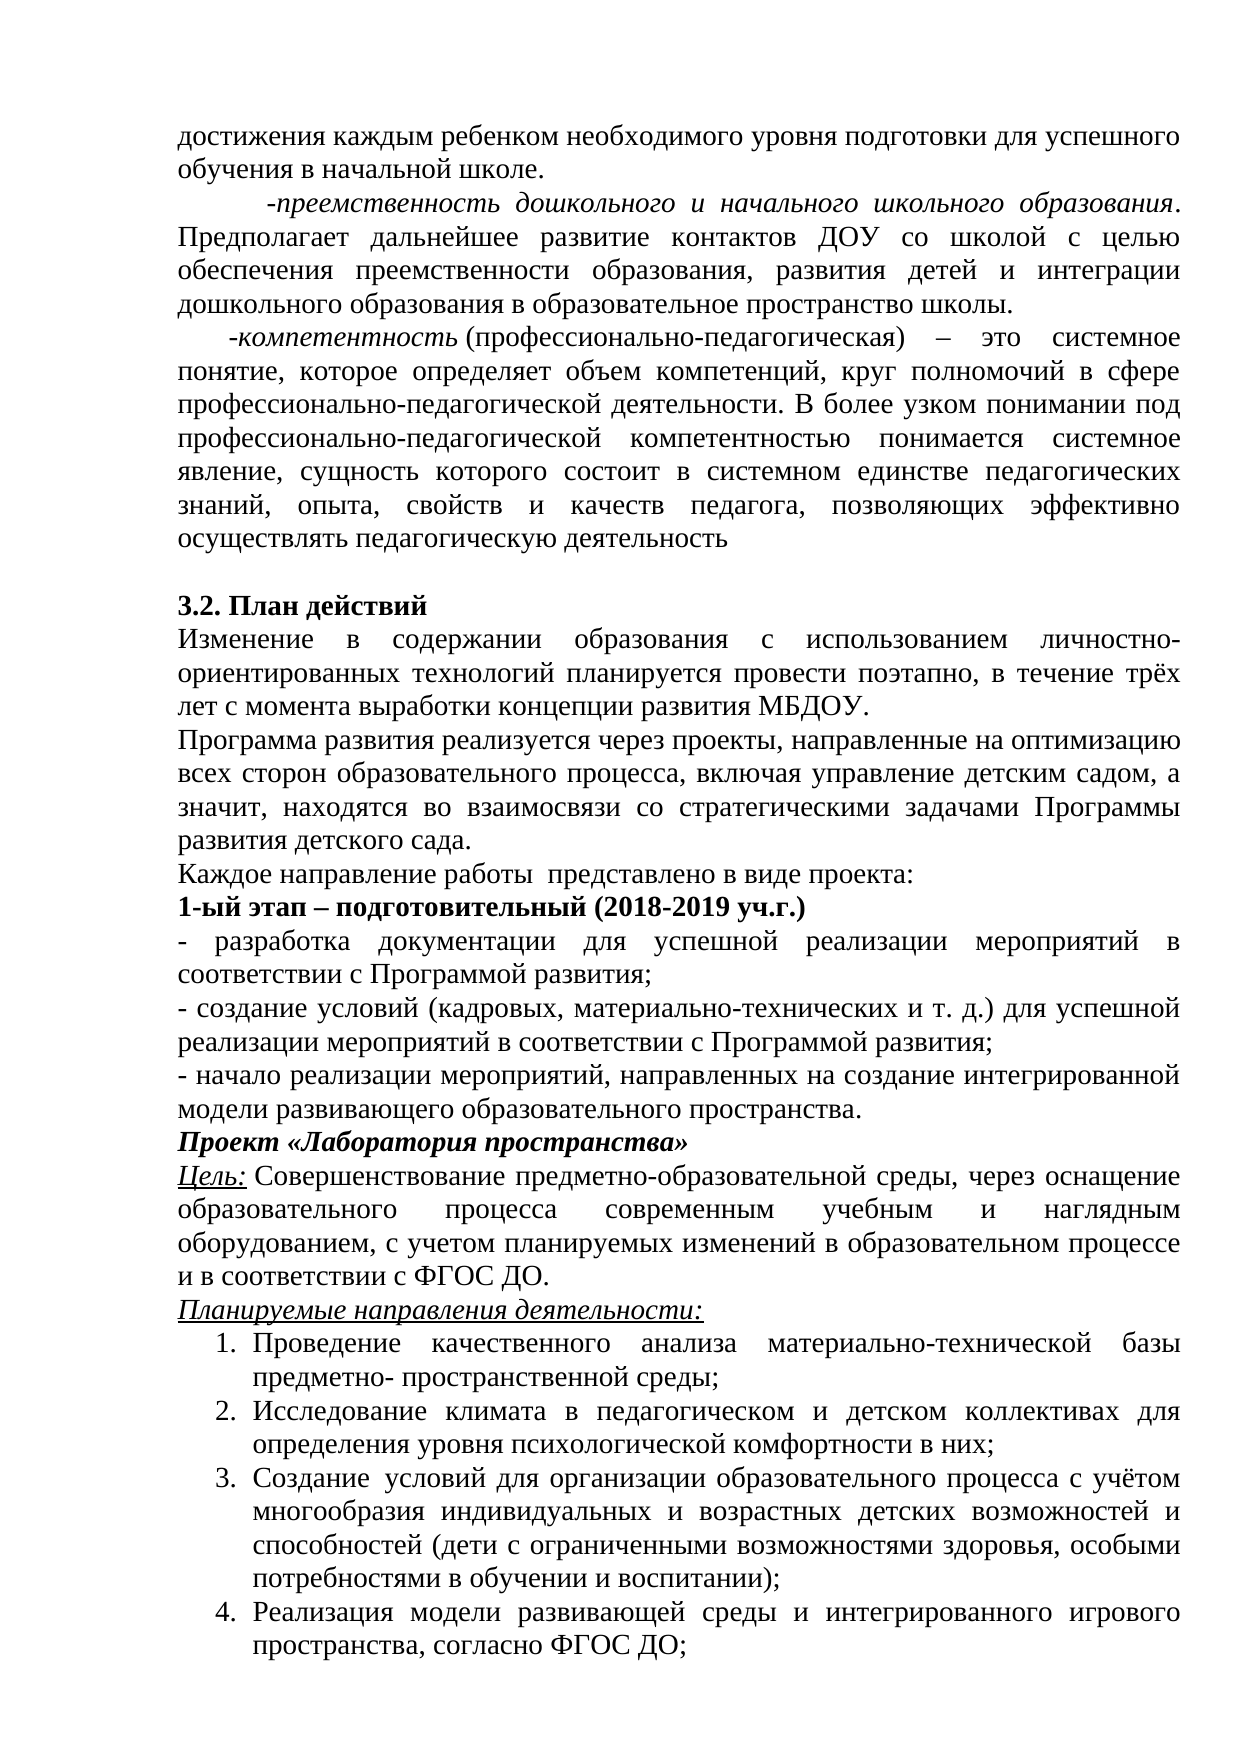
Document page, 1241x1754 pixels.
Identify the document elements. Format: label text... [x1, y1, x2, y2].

text Изменение в содержании образования с использованием личностно-ориентированных технологий планируется провести поэтапно, в течение трёх лет с момента выработки концепции развития МБДОУ. [177, 621, 1181, 722]
text -преемственность дошкольного и начального школьного образования. Предполагает дальнейшее развитие контактов ДОУ со школой с целью обеспечения преемственности образования, развития детей и интеграции дошкольного образования в образовательное пространство школы. [177, 185, 1181, 319]
text 3.2. План действий [177, 588, 1181, 621]
text Проект «Лаборатория пространства» [177, 1124, 1181, 1158]
text Каждое направление работы представлено в виде проекта: [177, 856, 1181, 889]
list Исследование климата в педагогическом и детском коллективах для определения уровня психологической комфортности в них; [215, 1393, 1181, 1460]
text - начало реализации мероприятий, направленных на создание интегрированной модели развивающего образовательного пространства. [177, 1057, 1181, 1124]
text - создание условий (кадровых, материально-технических и т. д.) для успешной реализации мероприятий в соответствии с Программой развития; [177, 990, 1181, 1057]
text - разработка документации для успешной реализации мероприятий в соответствии с Программой развития; [177, 923, 1181, 990]
list Проведение качественного анализа материально-технической базы предметно- пространственной среды; [215, 1326, 1181, 1393]
list Реализация модели развивающей среды и интегрированного игрового пространства, согласно ФГОС ДО; [215, 1594, 1181, 1661]
text Программа развития реализуется через проекты, направленные на оптимизацию всех сторон образовательного процесса, включая управление детским садом, а значит, находятся во взаимосвязи со стратегическими задачами Программы развития детского сада. [177, 722, 1181, 856]
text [177, 118, 1181, 185]
text -компетентность (профессионально-педагогическая) – это системное понятие, которое определяет объем компетенций, круг полномочий в сфере профессионально-педагогической деятельности. В более узком понимании под профессионально-педагогической компетентностью понимается системное явление, сущность которого состоит в системном единстве педагогических знаний, опыта, свойств и качеств педагога, позволяющих эффективно осуществлять педагогическую деятельность [177, 319, 1181, 554]
text Цель: Совершенствование предметно-образовательной среды, через оснащение образовательного процесса современным учебным и наглядным оборудованием, с учетом планируемых изменений в образовательном процессе и в соответствии с ФГОС ДО. [177, 1158, 1181, 1292]
list Создание условий для организации образовательного процесса с учётом многообразия индивидуальных и возрастных детских возможностей и способностей (дети с ограниченными возможностями здоровья, особыми потребностями в обучении и воспитании); [215, 1460, 1181, 1594]
text Планируемые направления деятельности: [177, 1292, 1181, 1326]
text 1-ый этап – подготовительный (2018-2019 уч.г.) [177, 889, 1181, 923]
